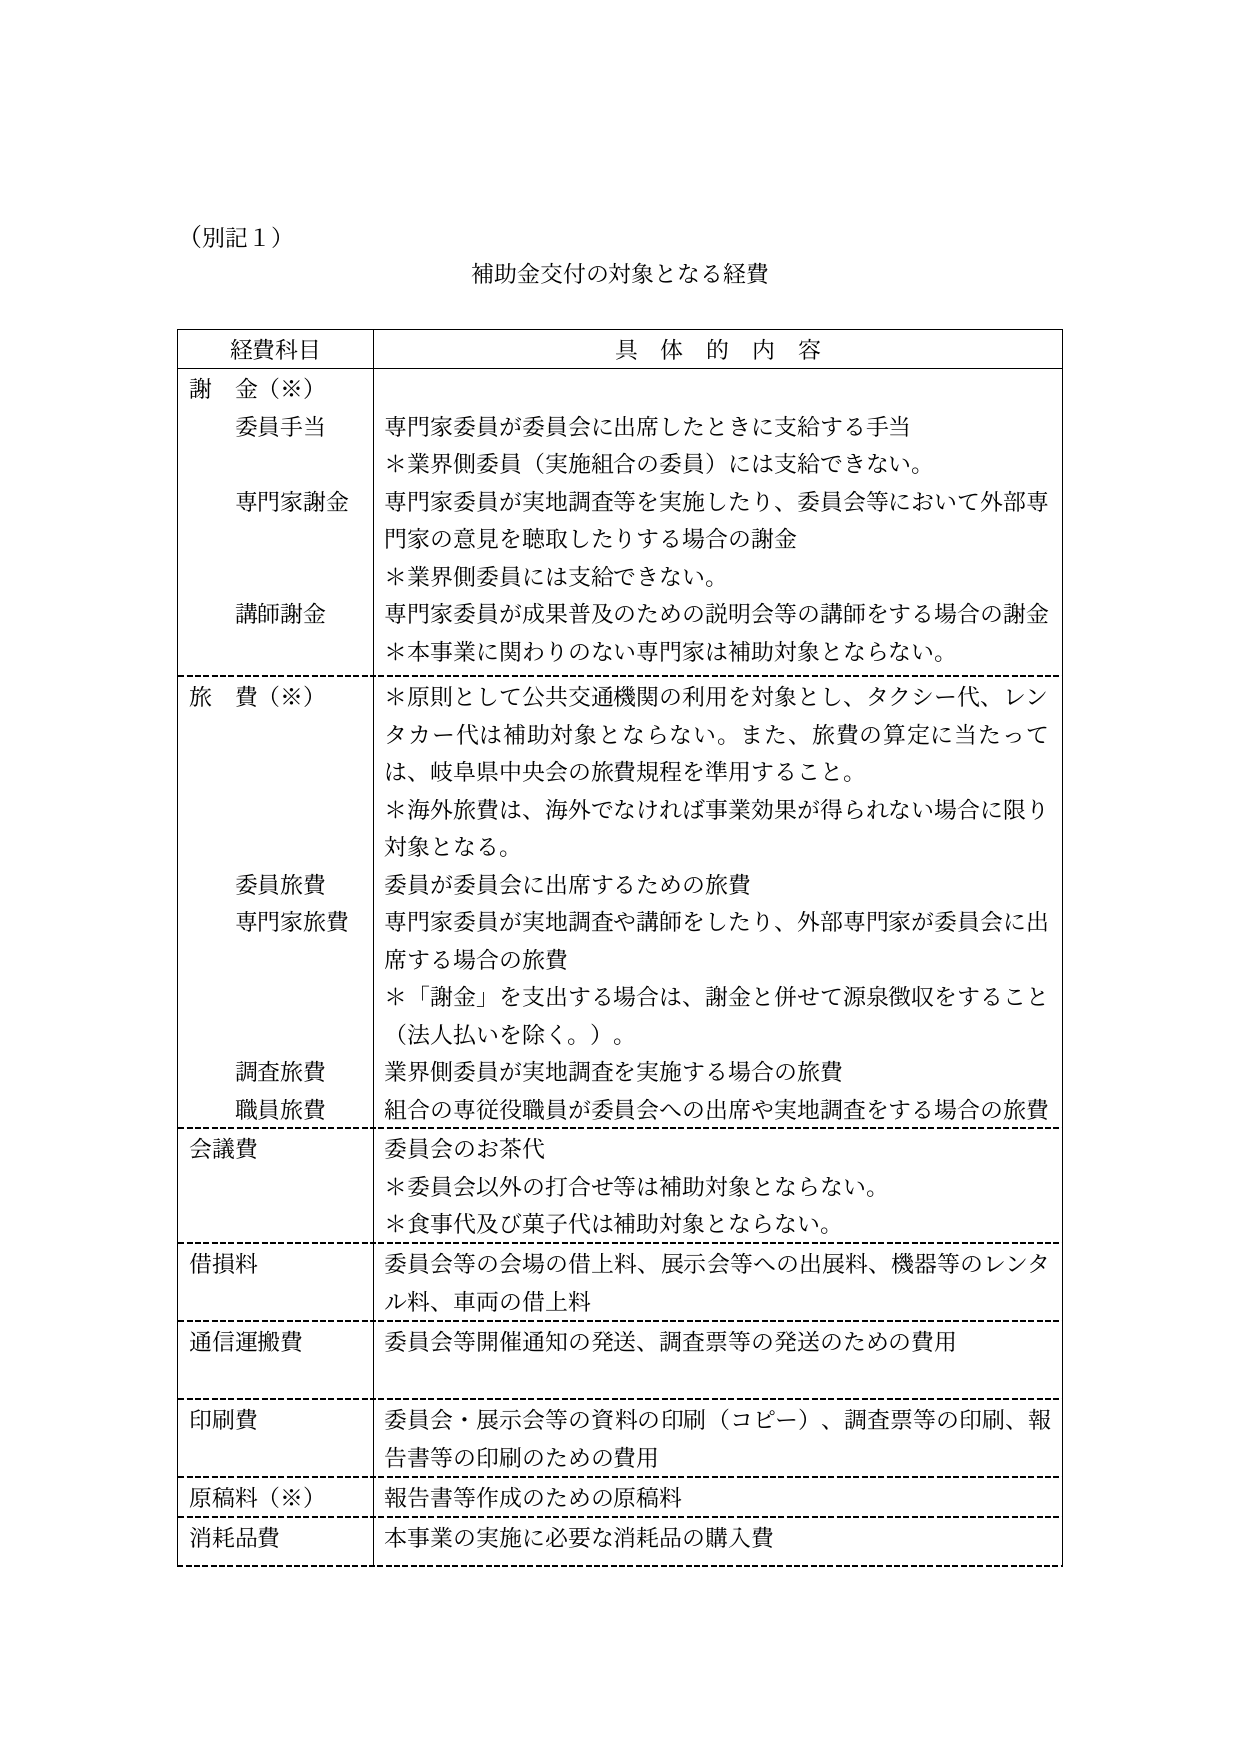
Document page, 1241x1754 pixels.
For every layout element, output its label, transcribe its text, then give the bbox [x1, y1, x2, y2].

text （別記１） [177, 217, 1063, 254]
table_cell 旅 費（※） 委員旅費 専門家旅費 調査旅費 職員旅費 [178, 675, 373, 1127]
table_cell 原稿料（※） [178, 1476, 373, 1516]
table_cell 委員会のお茶代 ＊委員会以外の打合せ等は補助対象とならない。 ＊食事代及び菓子代は補助対象とならない。 [374, 1127, 1062, 1242]
table_cell 印刷費 [178, 1398, 373, 1476]
table_cell 謝 金（※） 委員手当 専門家謝金 講師謝金 [178, 369, 373, 675]
table_cell 委員会・展示会等の資料の印刷（コピー）、調査票等の印刷、報告書等の印刷のための費用 [374, 1398, 1062, 1476]
table_cell 借損料 [178, 1242, 373, 1320]
table_cell 会議費 [178, 1127, 373, 1242]
table_cell 専門家委員が委員会に出席したときに支給する手当 ＊業界側委員（実施組合の委員）には支給できない。 専門家委員が実地調査等を実施したり、委員会等において外部専門家の意見を聴取したりする場合の謝金 ＊業界側委員には支給できない。 専門家委員が成果普及のための説明会等の講師をする場合の謝金 ＊本事業に関わりのない専門家は補助対象とならない。 [374, 369, 1062, 675]
table_header 具 体 的 内 容 [374, 330, 1062, 368]
table_cell 通信運搬費 [178, 1320, 373, 1398]
table_cell 委員会等開催通知の発送、調査票等の発送のための費用 [374, 1320, 1062, 1398]
text 補助金交付の対象となる経費 [177, 254, 1063, 292]
table_cell 報告書等作成のための原稿料 [374, 1476, 1062, 1516]
table_cell 消耗品費 [178, 1516, 373, 1565]
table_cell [374, 1516, 1062, 1565]
table_cell ＊原則として公共交通機関の利用を対象とし、タクシー代、レンタカー代は補助対象とならない。また、旅費の算定に当たっては、岐阜県中央会の旅費規程を準用すること。 ＊海外旅費は、海外でなければ事業効果が得られない場合に限り対象となる。 委員が委員会に出席するための旅費 専門家委員が実地調査や講師をしたり、外部専門家が委員会に出席する場合の旅費 ＊「謝金」を支出する場合は、謝金と併せて源泉徴収をすること（法人払いを除く。）。 業界側委員が実地調査を実施する場合の旅費 組合の専従役職員が委員会への出席や実地調査をする場合の旅費 [374, 675, 1062, 1127]
table_cell 委員会等の会場の借上料、展示会等への出展料、機器等のレンタル料、車両の借上料 [374, 1242, 1062, 1320]
table_header 経費科目 [178, 330, 373, 368]
